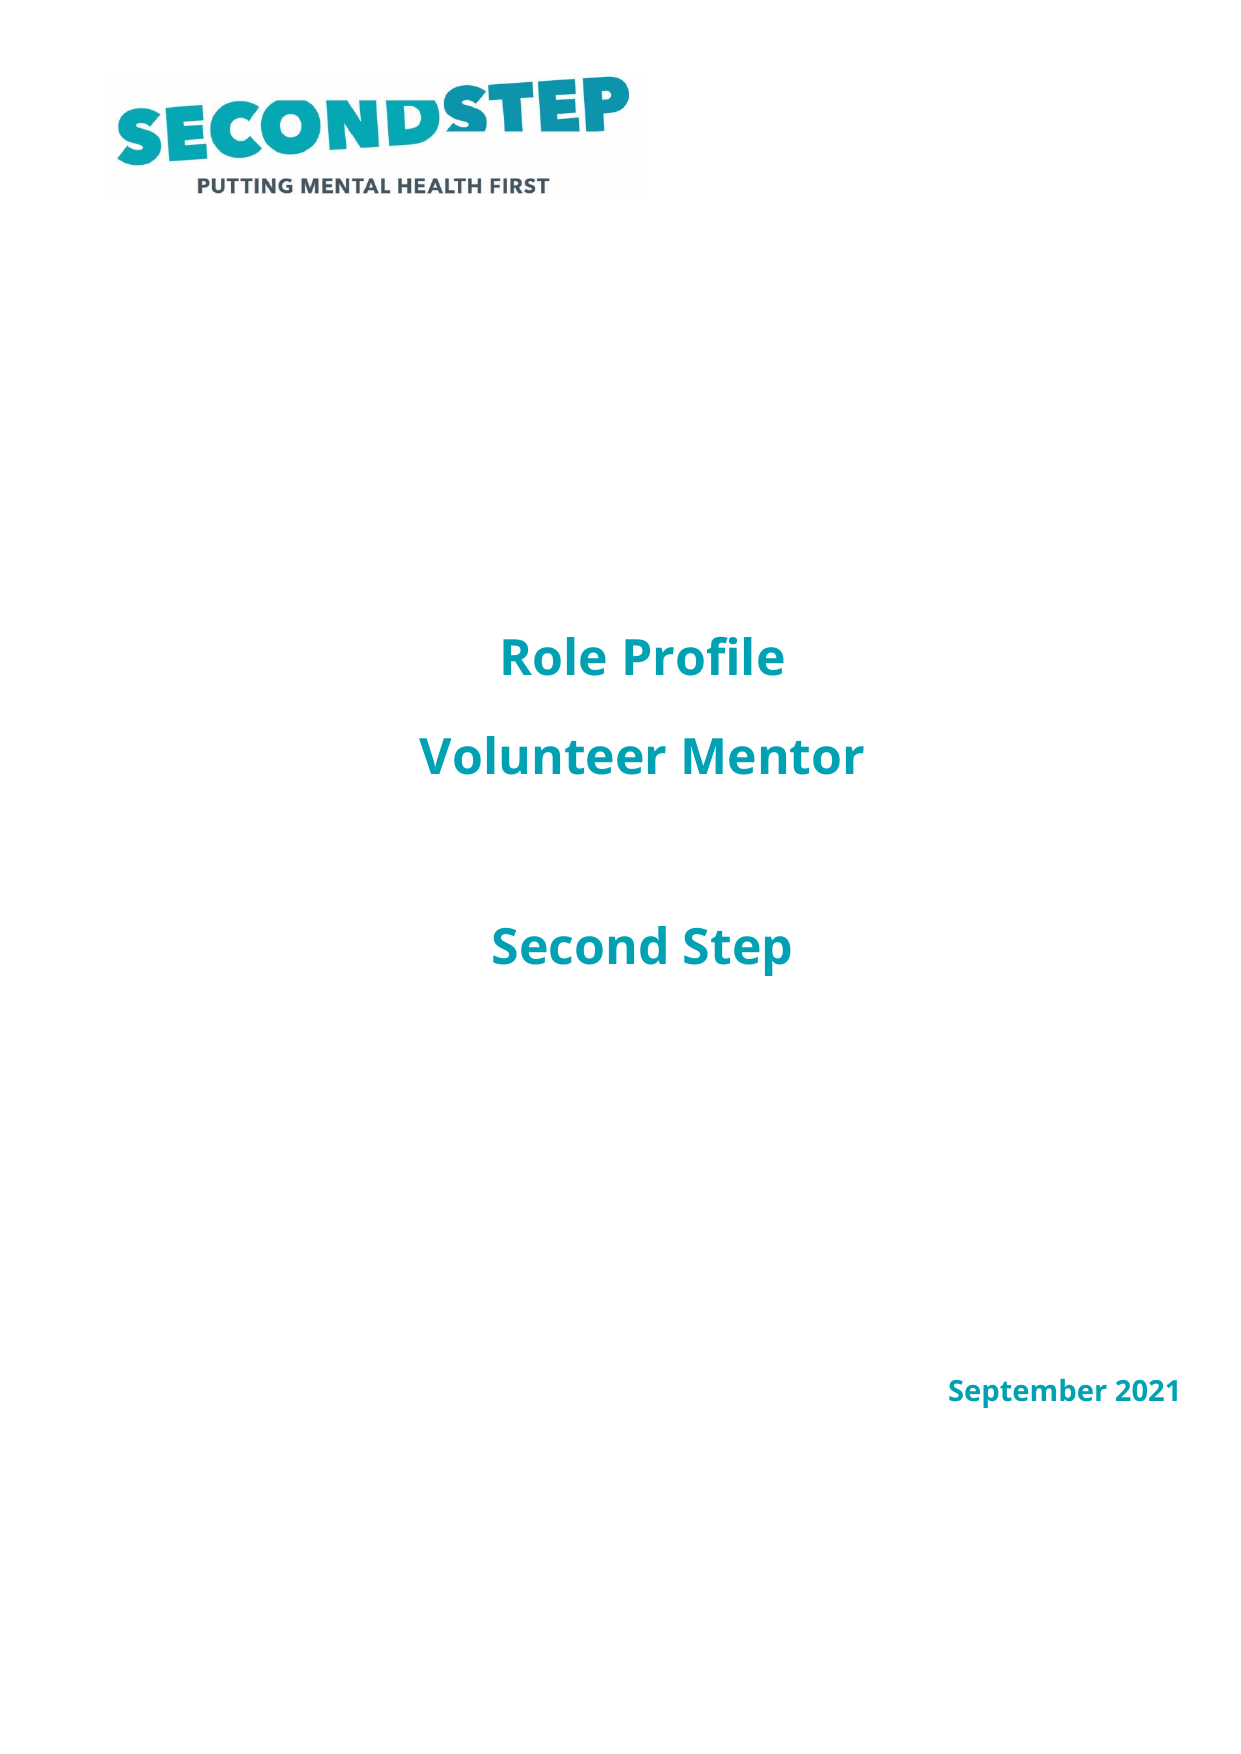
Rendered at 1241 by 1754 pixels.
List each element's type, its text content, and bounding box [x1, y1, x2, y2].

text September 2021 [103, 1370, 1181, 1410]
text Volunteer Mentor [103, 721, 1181, 789]
picture [103, 73, 642, 196]
text Second Step [103, 911, 1181, 979]
text Role Profile [103, 622, 1181, 690]
